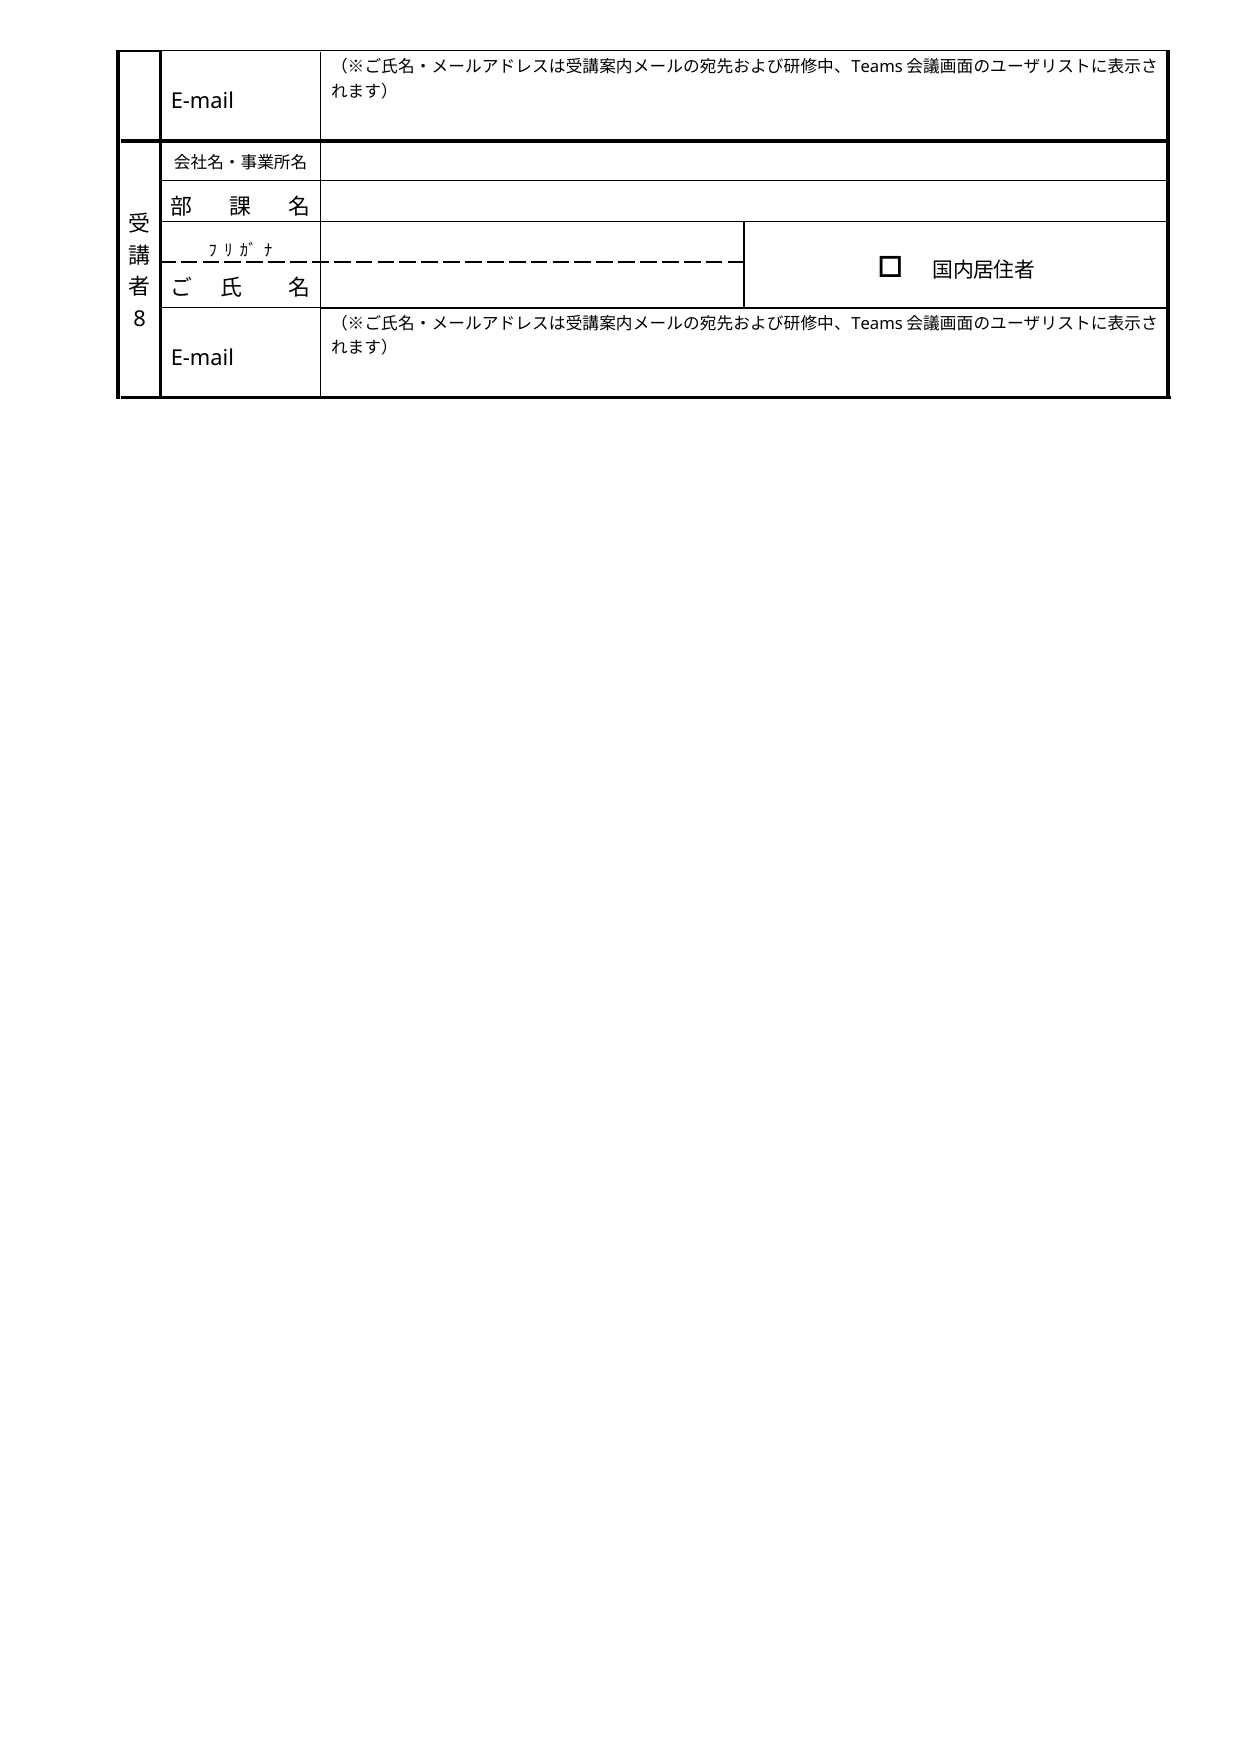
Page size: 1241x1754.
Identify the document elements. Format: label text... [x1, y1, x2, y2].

table_cell 会社名・事業所名 [162, 143, 320, 180]
table_cell [321, 261, 743, 307]
table_cell [321, 143, 1166, 180]
table_cell E-mail [162, 308, 320, 396]
table_cell ﾌ ﾘ ｶﾞ ﾅ [162, 222, 320, 261]
table_cell 国内居住者 [745, 222, 1166, 307]
table_cell 部課名 [162, 181, 320, 221]
table_cell [321, 222, 743, 261]
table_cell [321, 309, 1166, 396]
table_cell E-mail [162, 51, 320, 139]
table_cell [321, 51, 1166, 139]
table_cell 受講者 8 [120, 140, 159, 396]
table_cell [321, 181, 1166, 221]
table_cell ご 氏 名 [162, 261, 320, 307]
